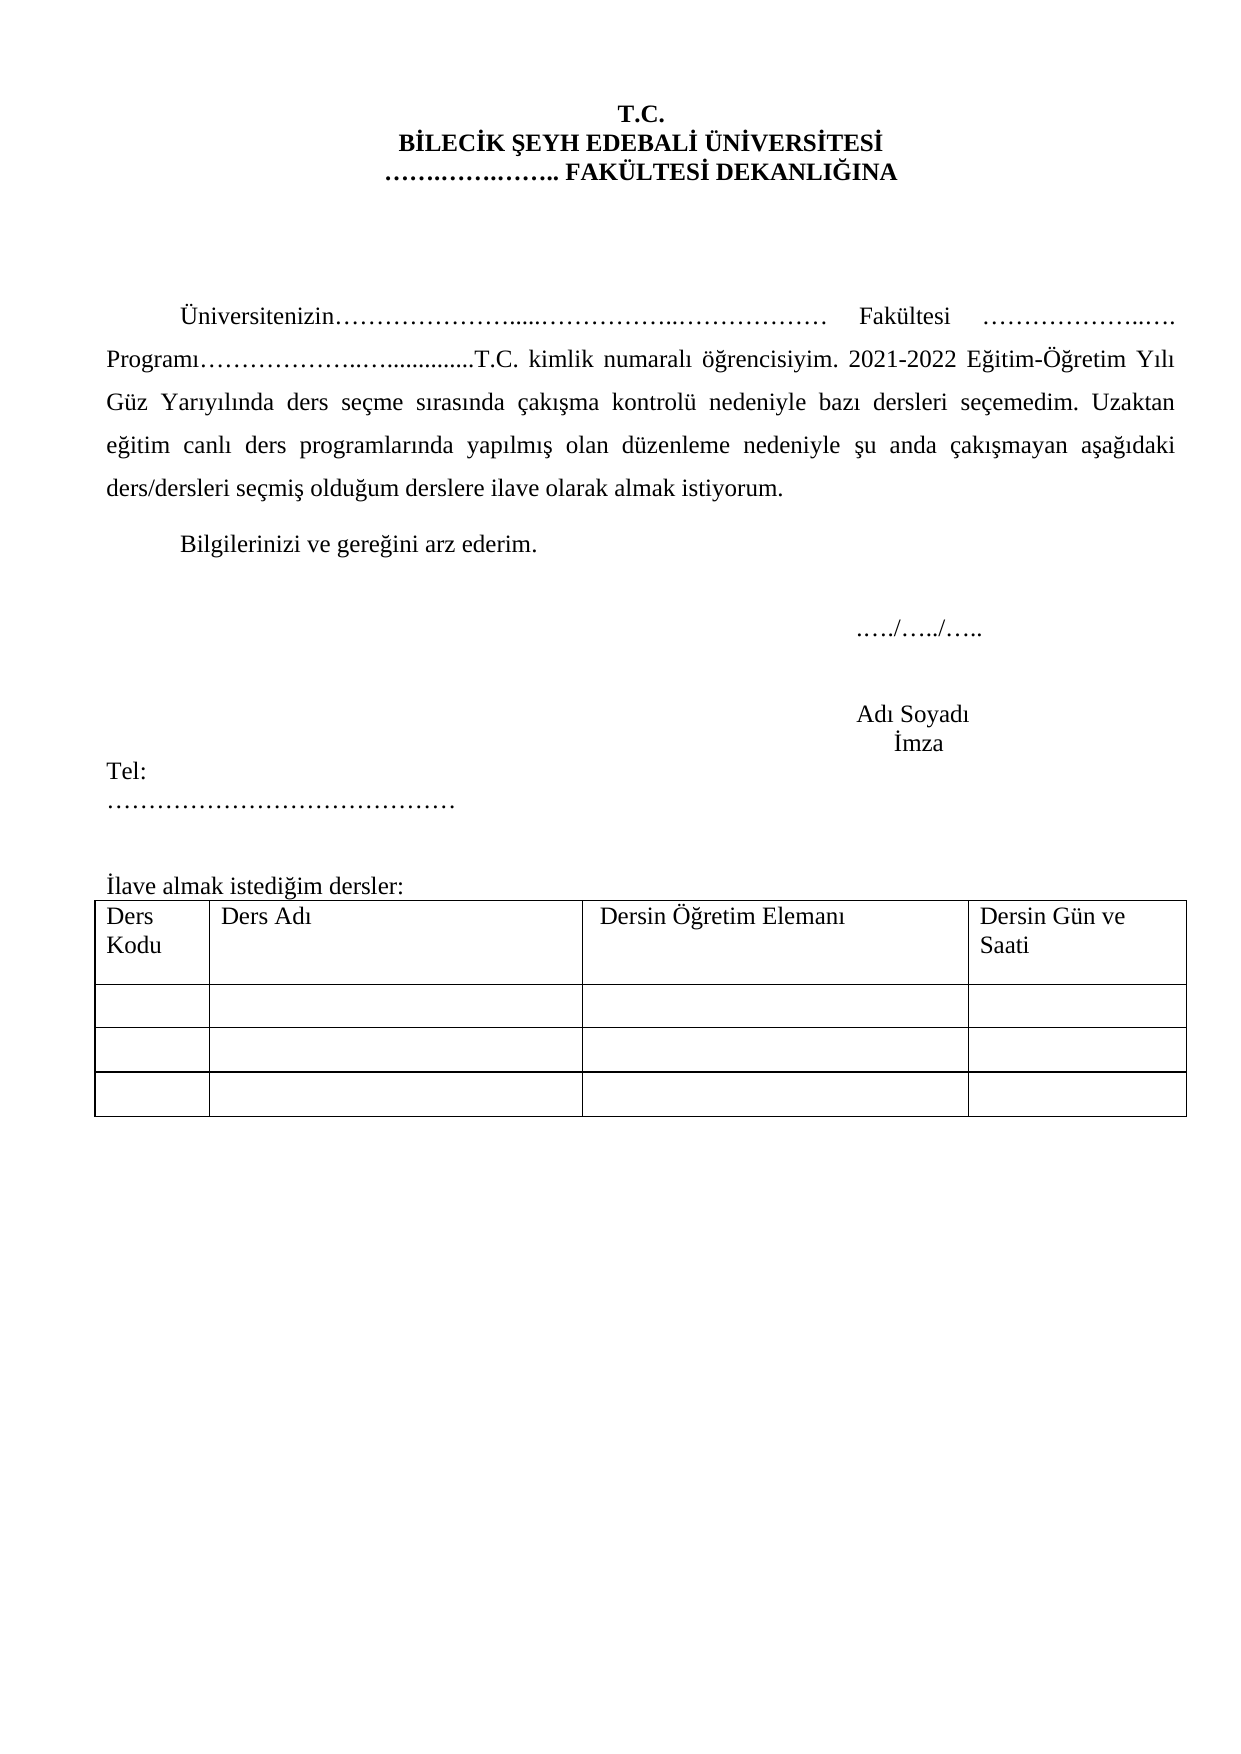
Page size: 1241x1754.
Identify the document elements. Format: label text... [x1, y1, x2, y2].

table_cell [969, 1028, 1186, 1071]
text Bilgilerinizi ve gereğini arz ederim. [106, 529, 1176, 558]
text .…./…../….. [106, 613, 1176, 642]
table_cell [96, 985, 209, 1027]
text İmza [106, 728, 1176, 756]
text T.C. [106, 99, 1176, 128]
table_cell [210, 1073, 582, 1116]
text Üniversitenizin………………….....……………..……………… Fakültesi ………………..…. Programı………………..…..............T.C. kimlik numaralı öğrencisiyim. 2021-2022 Eğitim-Öğretim Yılı Güz Yarıyılında ders seçme sırasında çakışma kontrolü nedeniyle bazı dersleri seçemedim. Uzaktan eğitim canlı ders programlarında yapılmış olan düzenleme nedeniyle şu anda çakışmayan aşağıdaki ders/dersleri seçmiş olduğum derslere ilave olarak almak istiyorum. [106, 301, 1176, 502]
table_cell [96, 1073, 209, 1116]
table_header Dersin Gün ve Saati [969, 901, 1186, 984]
table_cell [969, 985, 1186, 1027]
text …………………………………… [106, 785, 1176, 814]
table_header Ders Adı [210, 901, 582, 984]
table_cell [96, 1028, 209, 1071]
table_cell [583, 1028, 968, 1071]
table_cell [210, 1028, 582, 1071]
text Tel: [106, 756, 1176, 785]
table_cell [583, 1073, 968, 1116]
table_cell [583, 985, 968, 1027]
table_header Dersin Öğretim Elemanı [583, 901, 968, 984]
table_header Ders Kodu [96, 901, 209, 984]
table_cell [969, 1073, 1186, 1116]
text …….…….…….. FAKÜLTESİ DEKANLIĞINA [106, 157, 1176, 186]
text BİLECİK ŞEYH EDEBALİ ÜNİVERSİTESİ [106, 128, 1176, 157]
text İlave almak istediğim dersler: [106, 871, 1176, 900]
text Adı Soyadı [781, 699, 1176, 728]
table_cell [210, 985, 582, 1027]
